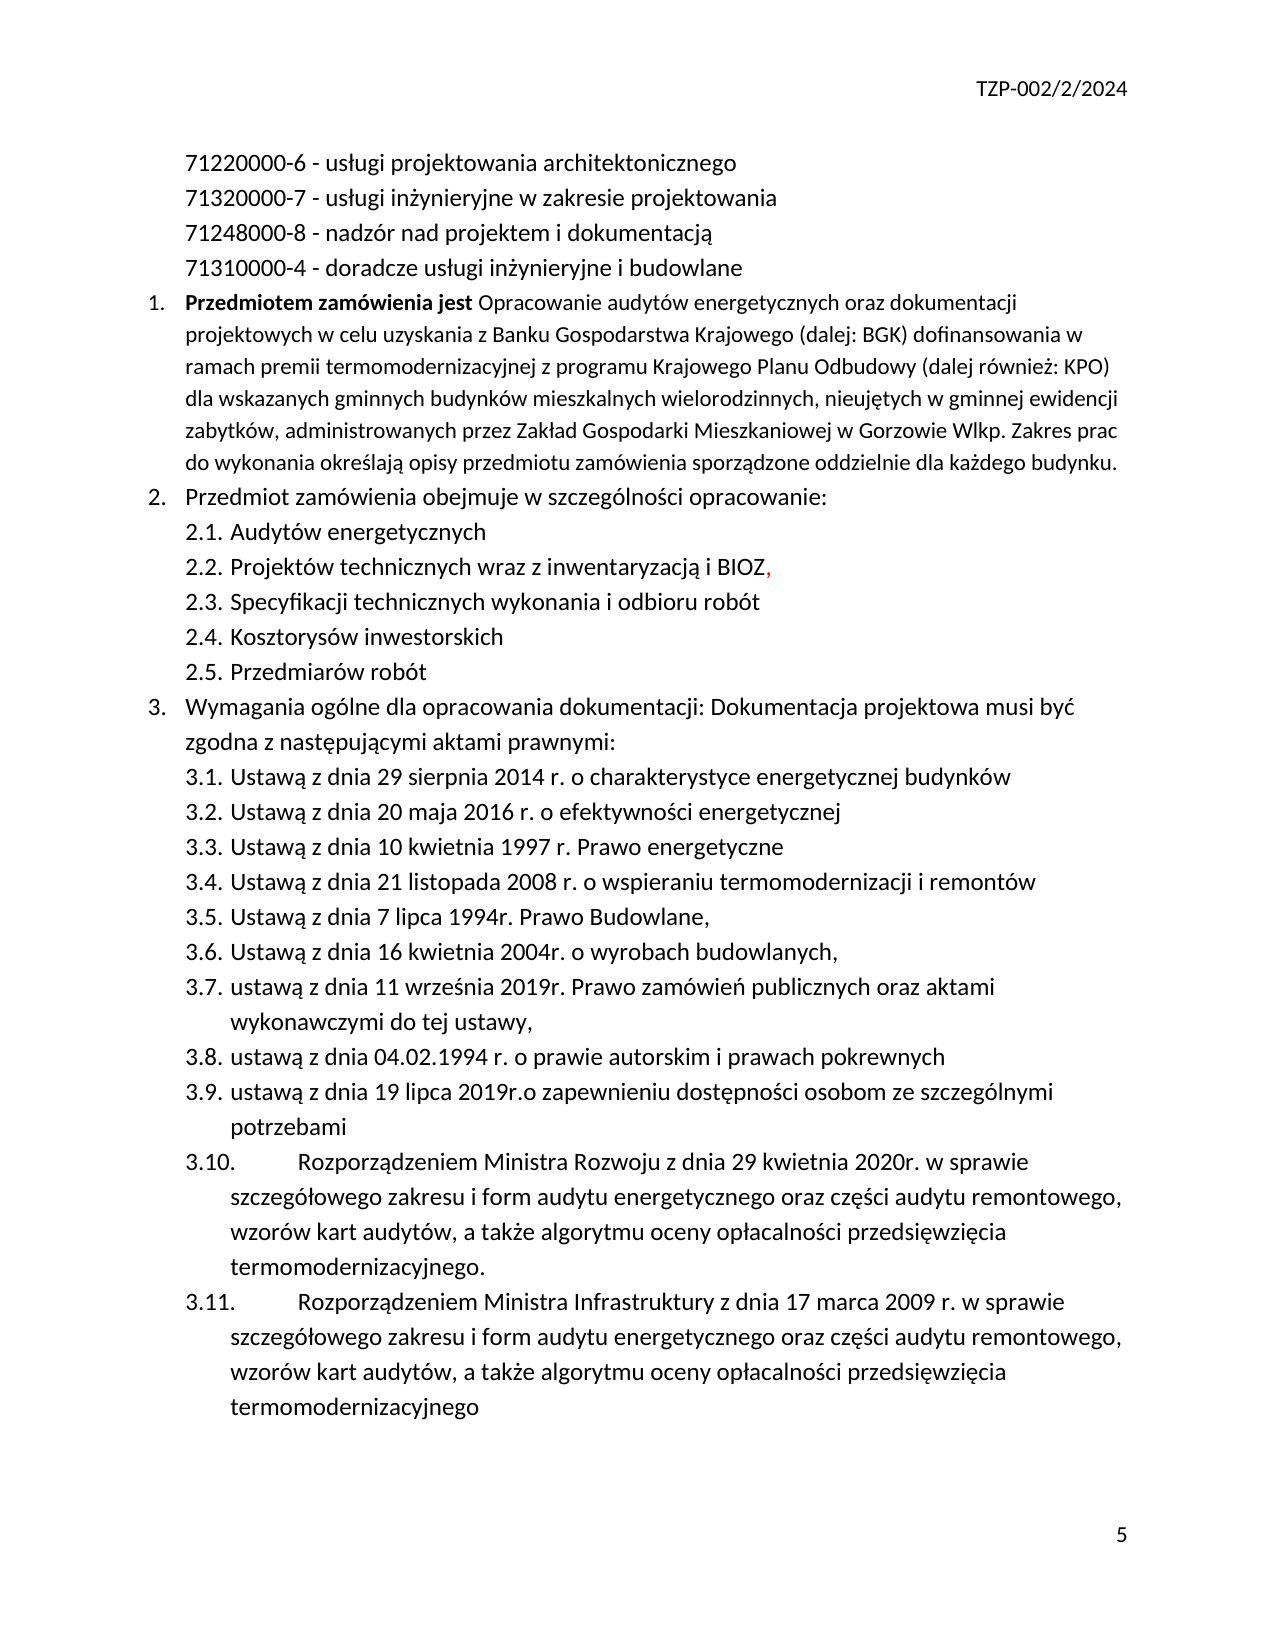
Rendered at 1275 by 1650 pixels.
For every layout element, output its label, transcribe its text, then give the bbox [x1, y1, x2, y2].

list 71320000-7 - usługi inżynieryjne w zakresie projektowania [185, 183, 1127, 213]
list 71220000-6 - usługi projektowania architektonicznego [185, 148, 1127, 178]
list Rozporządzeniem Ministra Infrastruktury z dnia 17 marca 2009 r. w sprawie szczegółowego zakresu i form audytu energetycznego oraz części audytu remontowego, wzorów kart audytów, a także algorytmu oceny opłacalności przedsięwzięcia termomodernizacyjnego [185, 1286, 1127, 1421]
list Ustawą z dnia 20 maja 2016 r. o efektywności energetycznej [185, 796, 1127, 826]
list Kosztorysów inwestorskich [185, 621, 1127, 651]
list 71248000-8 - nadzór nad projektem i dokumentacją [185, 218, 1127, 248]
list 71310000-4 - doradcze usługi inżynieryjne i budowlane [185, 253, 1127, 283]
list Wymagania ogólne dla opracowania dokumentacji: Dokumentacja projektowa musi być zgodna z następującymi aktami prawnymi: [148, 691, 1127, 756]
list ustawą z dnia 11 września 2019r. Prawo zamówień publicznych oraz aktami wykonawczymi do tej ustawy, [185, 971, 1127, 1036]
list Ustawą z dnia 29 sierpnia 2014 r. o charakterystyce energetycznej budynków [185, 761, 1127, 791]
list Przedmiot zamówienia obejmuje w szczególności opracowanie: [148, 481, 1127, 511]
list Rozporządzeniem Ministra Rozwoju z dnia 29 kwietnia 2020r. w sprawie szczegółowego zakresu i form audytu energetycznego oraz części audytu remontowego, wzorów kart audytów, a także algorytmu oceny opłacalności przedsięwzięcia termomodernizacyjnego. [185, 1146, 1127, 1281]
list Ustawą z dnia 10 kwietnia 1997 r. Prawo energetyczne [185, 831, 1127, 861]
list Projektów technicznych wraz z inwentaryzacją i BIOZ, [185, 551, 1127, 581]
list Ustawą z dnia 21 listopada 2008 r. o wspieraniu termomodernizacji i remontów [185, 866, 1127, 896]
list Ustawą z dnia 16 kwietnia 2004r. o wyrobach budowlanych, [185, 936, 1127, 966]
list Specyfikacji technicznych wykonania i odbioru robót [185, 586, 1127, 616]
list Audytów energetycznych [185, 516, 1127, 546]
list Przedmiotem zamówienia jest Opracowanie audytów energetycznych oraz dokumentacji projektowych w celu uzyskania z Banku Gospodarstwa Krajowego (dalej: BGK) dofinansowania w ramach premii termomodernizacyjnej z programu Krajowego Planu Odbudowy (dalej również: KPO) dla wskazanych gminnych budynków mieszkalnych wielorodzinnych, nieujętych w gminnej ewidencji zabytków, administrowanych przez Zakład Gospodarki Mieszkaniowej w Gorzowie Wlkp. Zakres prac do wykonania określają opisy przedmiotu zamówienia sporządzone oddzielnie dla każdego budynku. [148, 288, 1127, 477]
list Przedmiarów robót [185, 656, 1127, 686]
list ustawą z dnia 04.02.1994 r. o prawie autorskim i prawach pokrewnych [185, 1041, 1127, 1071]
list Ustawą z dnia 7 lipca 1994r. Prawo Budowlane, [185, 901, 1127, 931]
list ustawą z dnia 19 lipca 2019r.o zapewnieniu dostępności osobom ze szczególnymi potrzebami [185, 1076, 1127, 1141]
